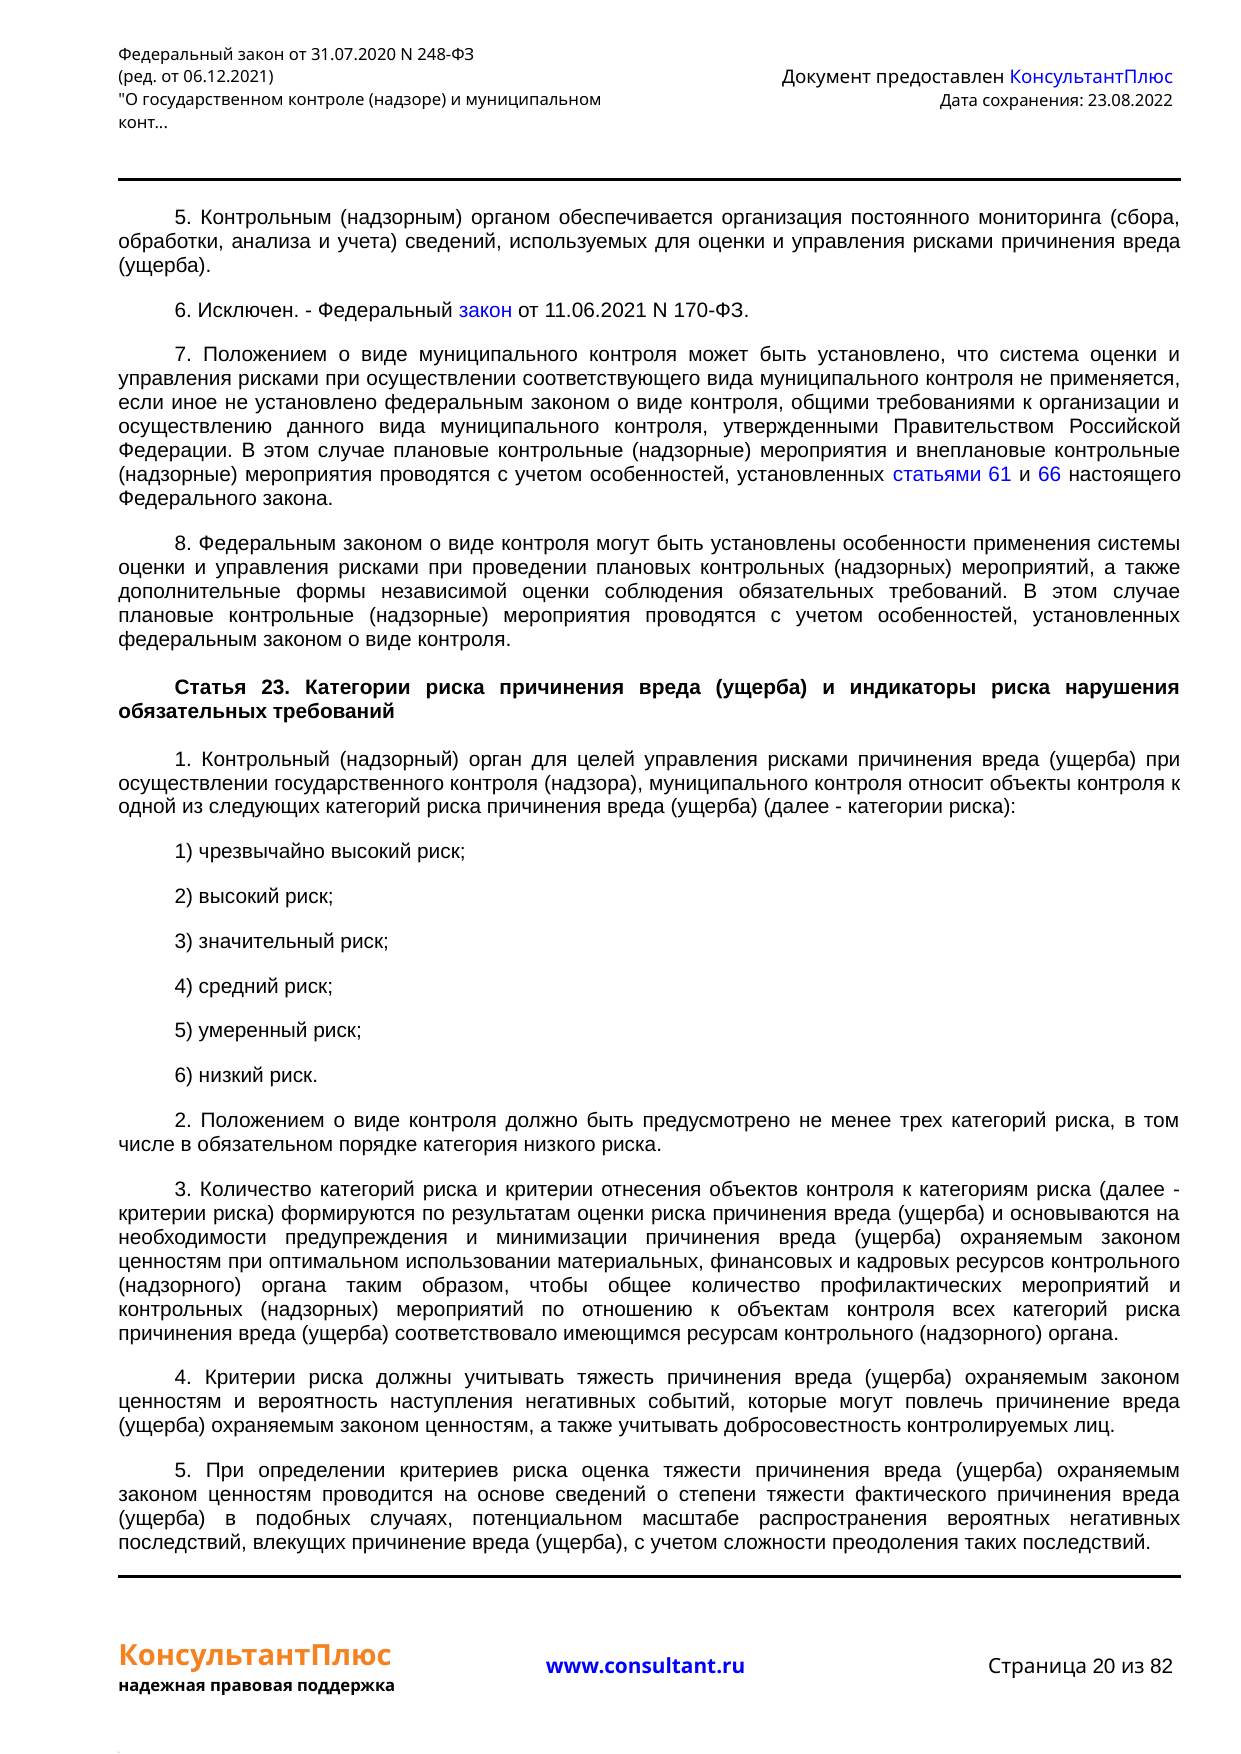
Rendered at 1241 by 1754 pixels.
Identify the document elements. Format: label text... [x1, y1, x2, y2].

text 5. Контрольным (надзорным) органом обеспечивается организация постоянного мониторинга (сбора, обработки, анализа и учета) сведений, используемых для оценки и управления рисками причинения вреда (ущерба). [118, 205, 1181, 277]
text 5) умеренный риск; [118, 1018, 1181, 1042]
text 5. При определении критериев риска оценка тяжести причинения вреда (ущерба) охраняемым законом ценностям проводится на основе сведений о степени тяжести фактического причинения вреда (ущерба) в подобных случаях, потенциальном масштабе распространения вероятных негативных последствий, влекущих причинение вреда (ущерба), с учетом сложности преодоления таких последствий. [118, 1458, 1181, 1554]
text 6) низкий риск. [118, 1063, 1181, 1087]
text 3. Количество категорий риска и критерии отнесения объектов контроля к категориям риска (далее - критерии риска) формируются по результатам оценки риска причинения вреда (ущерба) и основываются на необходимости предупреждения и минимизации причинения вреда (ущерба) охраняемым законом ценностям при оптимальном использовании материальных, финансовых и кадровых ресурсов контрольного (надзорного) органа таким образом, чтобы общее количество профилактических мероприятий и контрольных (надзорных) мероприятий по отношению к объектам контроля всех категорий риска причинения вреда (ущерба) соответствовало имеющимся ресурсам контрольного (надзорного) органа. [118, 1177, 1181, 1344]
text 1. Контрольный (надзорный) орган для целей управления рисками причинения вреда (ущерба) при осуществлении государственного контроля (надзора), муниципального контроля относит объекты контроля к одной из следующих категорий риска причинения вреда (ущерба) (далее - категории риска): [118, 746, 1181, 818]
text 2. Положением о виде контроля должно быть предусмотрено не менее трех категорий риска, в том числе в обязательном порядке категория низкого риска. [118, 1108, 1181, 1156]
title Статья 23. Категории риска причинения вреда (ущерба) и индикаторы риска нарушения обязательных требований [118, 674, 1181, 722]
text 2) высокий риск; [118, 884, 1181, 908]
text 1) чрезвычайно высокий риск; [118, 839, 1181, 863]
text 4. Критерии риска должны учитывать тяжесть причинения вреда (ущерба) охраняемым законом ценностям и вероятность наступления негативных событий, которые могут повлечь причинение вреда (ущерба) охраняемым законом ценностям, а также учитывать добросовестность контролируемых лиц. [118, 1365, 1181, 1437]
text 7. Положением о виде муниципального контроля может быть установлено, что система оценки и управления рисками при осуществлении соответствующего вида муниципального контроля не применяется, если иное не установлено федеральным законом о виде контроля, общими требованиями к организации и осуществлению данного вида муниципального контроля, утвержденными Правительством Российской Федерации. В этом случае плановые контрольные (надзорные) мероприятия и внеплановые контрольные (надзорные) мероприятия проводятся с учетом особенностей, установленных статьями 61 и 66 настоящего Федерального закона. [118, 342, 1181, 510]
text 6. Исключен. - Федеральный закон от 11.06.2021 N 170-ФЗ. [118, 297, 1181, 321]
text 4) средний риск; [118, 973, 1181, 997]
text 8. Федеральным законом о виде контроля могут быть установлены особенности применения системы оценки и управления рисками при проведении плановых контрольных (надзорных) мероприятий, а также дополнительные формы независимой оценки соблюдения обязательных требований. В этом случае плановые контрольные (надзорные) мероприятия проводятся с учетом особенностей, установленных федеральным законом о виде контроля. [118, 531, 1181, 651]
text 3) значительный риск; [118, 929, 1181, 953]
